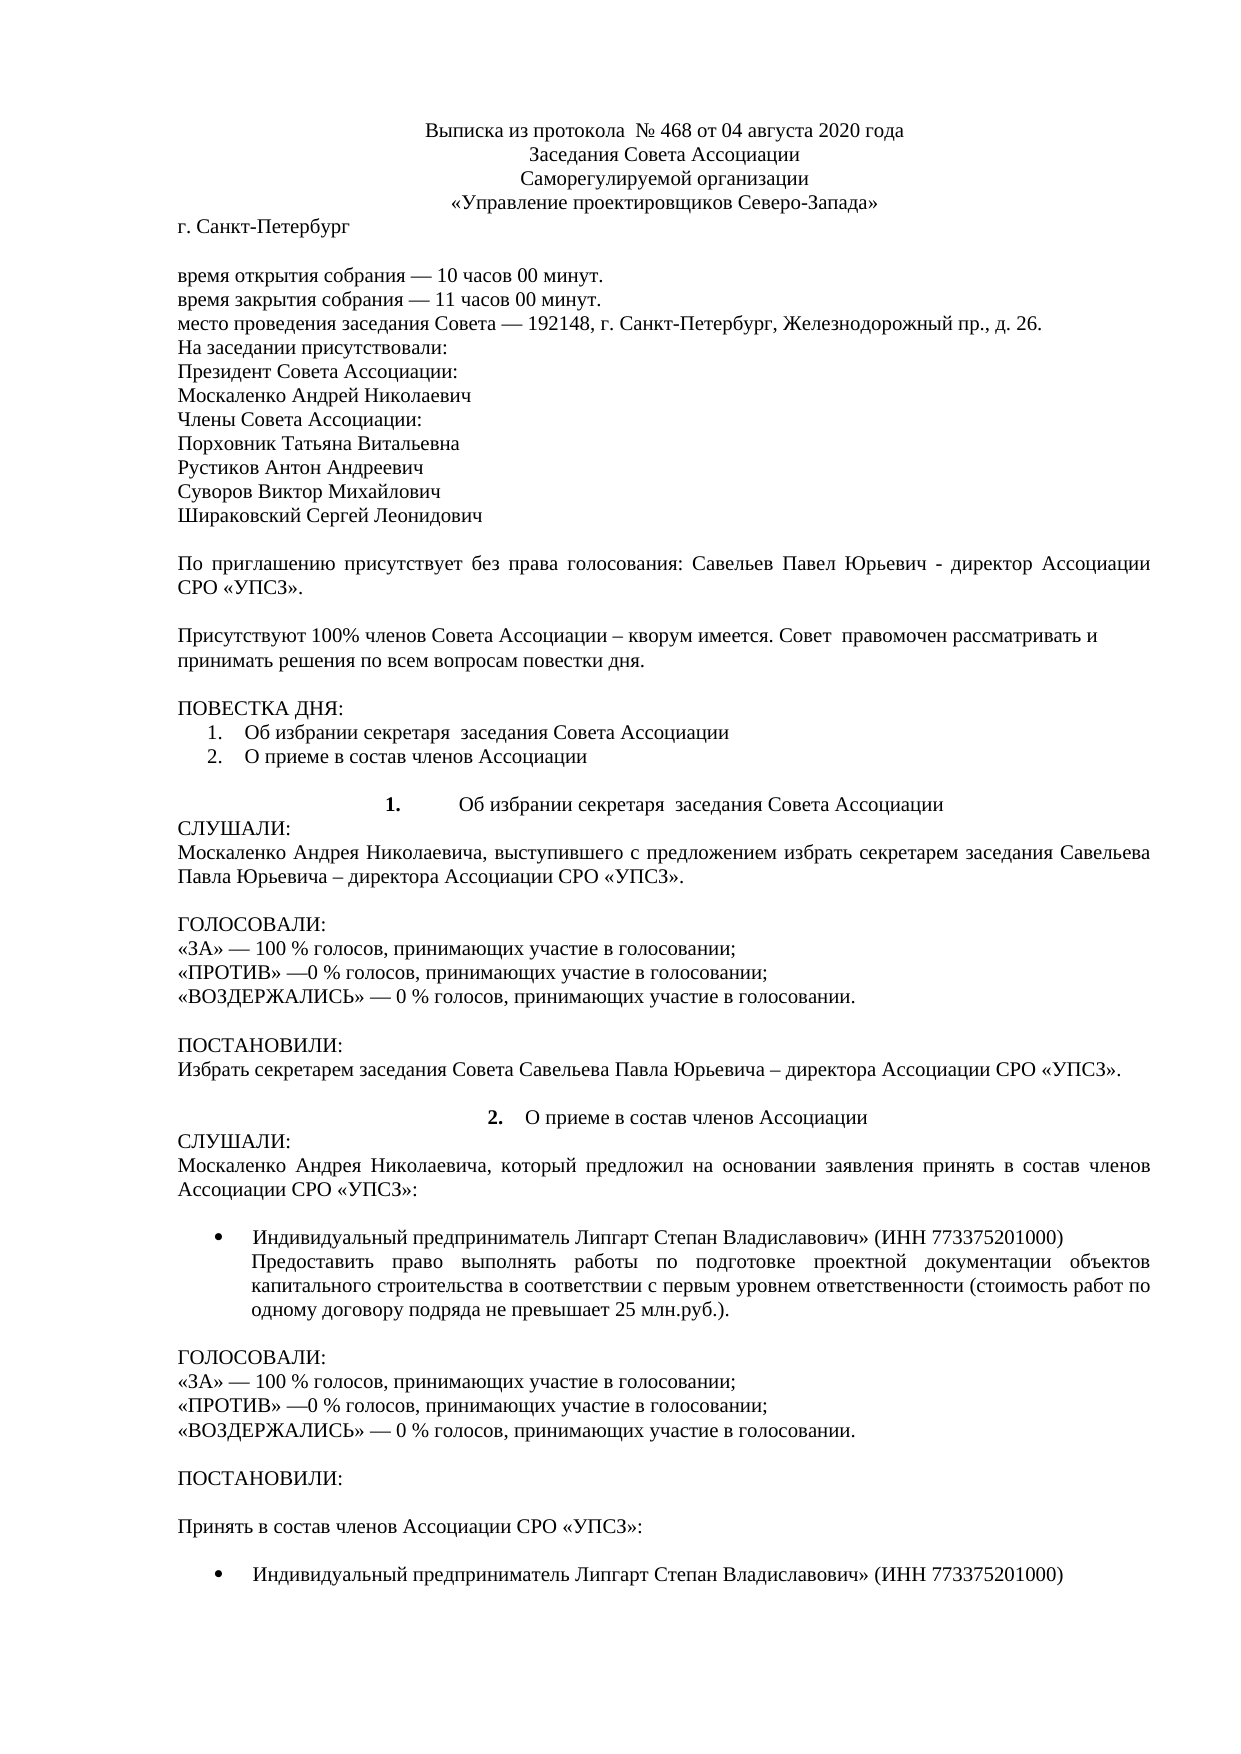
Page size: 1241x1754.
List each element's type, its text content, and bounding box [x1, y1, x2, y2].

text СЛУШАЛИ: [177, 816, 1152, 840]
text Суворов Виктор Михайлович [177, 479, 1152, 503]
list Об избрании секретаря заседания Совета Ассоциации [207, 720, 1152, 744]
text Члены Совета Ассоциации: [177, 407, 1152, 431]
text Москаленко Андрей Николаевич [177, 383, 1152, 407]
text «ВОЗДЕРЖАЛИСЬ» — 0 % голосов, принимающих участие в голосовании. [177, 1417, 1152, 1442]
text Присутствуют 100% членов Совета Ассоциации – кворум имеется. Совет правомочен рассматривать и принимать решения по всем вопросам повестки дня. [177, 623, 1152, 672]
text Избрать секретарем заседания Совета Савельева Павла Юрьевича – директора Ассоциации СРО «УПСЗ». [177, 1057, 1152, 1081]
text Президент Совета Ассоциации: [177, 359, 1152, 383]
text г. Санкт-Петербург [177, 214, 1152, 238]
text Рустиков Антон Андреевич [177, 455, 1152, 479]
text «ЗА» — 100 % голосов, принимающих участие в голосовании; [177, 936, 1152, 960]
text По приглашению присутствует без права голосования: Савельев Павел Юрьевич - директор Ассоциации СРО «УПСЗ». [177, 551, 1152, 599]
text ПОСТАНОВИЛИ: [177, 1466, 1152, 1490]
list Индивидуальный предприниматель Липгарт Степан Владиславович» (ИНН 773375201000) [215, 1225, 1152, 1249]
text Принять в состав членов Ассоциации СРО «УПСЗ»: [177, 1514, 1152, 1538]
text Шираковский Сергей Леонидович [177, 503, 1152, 527]
text Саморегулируемой организации [177, 166, 1152, 190]
list О приеме в состав членов Ассоциации [487, 1105, 1152, 1129]
text «ЗА» — 100 % голосов, принимающих участие в голосовании; [177, 1369, 1152, 1393]
text Выписка из протокола № 468 от 04 августа 2020 года [177, 118, 1152, 142]
text Порховник Татьяна Витальевна [177, 431, 1152, 455]
text «ПРОТИВ» —0 % голосов, принимающих участие в голосовании; [177, 1393, 1152, 1417]
text ПОСТАНОВИЛИ: [177, 1032, 1152, 1057]
list Об избрании секретаря заседания Совета Ассоциации [177, 792, 1152, 816]
text время закрытия собрания — 11 часов 00 минут. [177, 287, 1152, 311]
list Индивидуальный предприниматель Липгарт Степан Владиславович» (ИНН 773375201000) [215, 1562, 1152, 1586]
text время открытия собрания — 10 часов 00 минут. [177, 262, 1152, 287]
text На заседании присутствовали: [177, 335, 1152, 359]
text Заседания Совета Ассоциации [177, 142, 1152, 166]
text Москаленко Андрея Николаевича, который предложил на основании заявления принять в состав членов Ассоциации СРО «УПСЗ»: [177, 1153, 1152, 1201]
text ПОВЕСТКА ДНЯ: [177, 696, 1152, 720]
text «Управление проектировщиков Северо-Запада» [177, 190, 1152, 214]
text «ВОЗДЕРЖАЛИСЬ» — 0 % голосов, принимающих участие в голосовании. [177, 984, 1152, 1008]
text «ПРОТИВ» —0 % голосов, принимающих участие в голосовании; [177, 960, 1152, 984]
text СЛУШАЛИ: [177, 1129, 1152, 1153]
text место проведения заседания Совета — 192148, г. Санкт-Петербург, Железнодорожный пр., д. 26. [177, 311, 1152, 335]
text ГОЛОСОВАЛИ: [177, 912, 1152, 936]
list О приеме в состав членов Ассоциации [207, 744, 1152, 768]
text ГОЛОСОВАЛИ: [177, 1345, 1152, 1369]
text Москаленко Андрея Николаевича, выступившего с предложением избрать секретарем заседания Савельева Павла Юрьевича – директора Ассоциации СРО «УПСЗ». [177, 840, 1152, 888]
